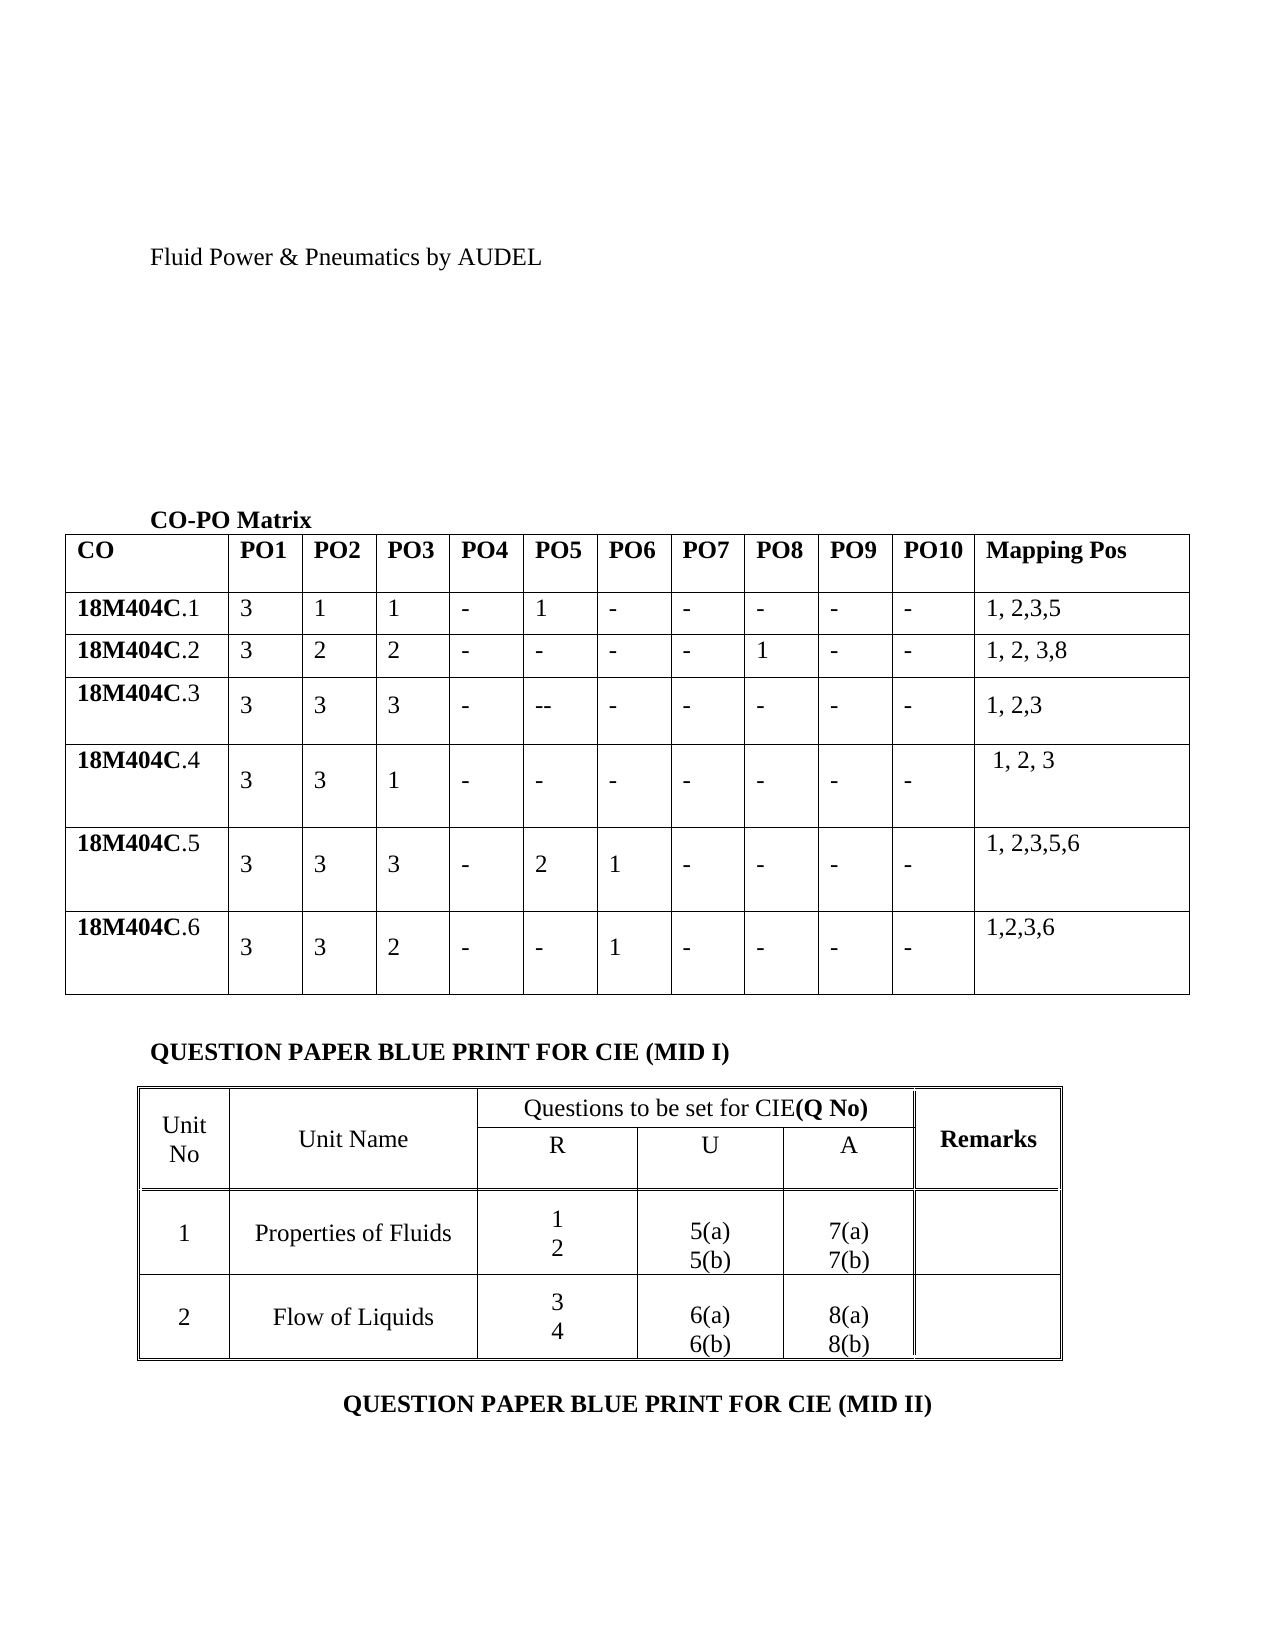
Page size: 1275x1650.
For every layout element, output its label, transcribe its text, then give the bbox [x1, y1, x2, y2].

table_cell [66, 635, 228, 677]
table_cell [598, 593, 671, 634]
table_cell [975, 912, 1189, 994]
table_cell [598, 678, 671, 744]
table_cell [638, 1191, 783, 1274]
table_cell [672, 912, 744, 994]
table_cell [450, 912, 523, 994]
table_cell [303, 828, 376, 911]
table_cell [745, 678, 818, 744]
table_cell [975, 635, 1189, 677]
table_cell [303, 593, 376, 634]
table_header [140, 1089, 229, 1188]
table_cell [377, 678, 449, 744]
text CO-PO Matrix [150, 505, 1125, 534]
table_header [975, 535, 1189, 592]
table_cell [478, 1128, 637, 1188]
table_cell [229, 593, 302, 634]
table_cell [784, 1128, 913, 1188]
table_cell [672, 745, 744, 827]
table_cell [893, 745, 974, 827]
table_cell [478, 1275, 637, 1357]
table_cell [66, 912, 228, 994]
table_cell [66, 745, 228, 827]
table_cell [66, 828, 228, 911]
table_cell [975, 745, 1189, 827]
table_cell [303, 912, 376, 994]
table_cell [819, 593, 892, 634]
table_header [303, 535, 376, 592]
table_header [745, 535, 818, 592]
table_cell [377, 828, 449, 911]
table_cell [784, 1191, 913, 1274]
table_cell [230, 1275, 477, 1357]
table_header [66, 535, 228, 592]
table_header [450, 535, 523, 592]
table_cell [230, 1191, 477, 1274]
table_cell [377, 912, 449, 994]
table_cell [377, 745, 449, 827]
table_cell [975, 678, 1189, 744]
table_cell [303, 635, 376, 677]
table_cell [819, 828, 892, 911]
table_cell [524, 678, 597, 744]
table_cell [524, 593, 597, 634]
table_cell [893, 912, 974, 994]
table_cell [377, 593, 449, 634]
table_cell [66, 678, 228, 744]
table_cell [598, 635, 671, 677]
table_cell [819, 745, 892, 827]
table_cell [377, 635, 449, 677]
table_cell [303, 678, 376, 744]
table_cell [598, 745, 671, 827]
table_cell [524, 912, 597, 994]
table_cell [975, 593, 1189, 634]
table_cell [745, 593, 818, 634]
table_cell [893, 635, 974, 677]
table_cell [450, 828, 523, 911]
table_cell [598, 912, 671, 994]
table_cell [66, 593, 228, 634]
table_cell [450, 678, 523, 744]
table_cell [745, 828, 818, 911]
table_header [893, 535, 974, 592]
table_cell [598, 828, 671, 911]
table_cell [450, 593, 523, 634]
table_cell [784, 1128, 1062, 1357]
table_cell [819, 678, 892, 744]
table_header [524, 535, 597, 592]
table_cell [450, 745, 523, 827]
text QUESTION PAPER BLUE PRINT FOR CIE (MID II) [150, 1389, 1125, 1418]
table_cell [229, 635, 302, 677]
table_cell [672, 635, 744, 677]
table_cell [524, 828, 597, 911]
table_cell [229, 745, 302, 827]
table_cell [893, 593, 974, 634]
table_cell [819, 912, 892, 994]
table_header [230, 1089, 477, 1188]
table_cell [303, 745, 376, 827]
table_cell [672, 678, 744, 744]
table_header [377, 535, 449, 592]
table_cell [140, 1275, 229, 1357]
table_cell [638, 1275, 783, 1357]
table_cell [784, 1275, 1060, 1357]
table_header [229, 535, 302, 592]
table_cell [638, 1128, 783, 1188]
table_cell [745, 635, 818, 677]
text Fluid Power & Pneumatics by AUDEL [150, 242, 1125, 271]
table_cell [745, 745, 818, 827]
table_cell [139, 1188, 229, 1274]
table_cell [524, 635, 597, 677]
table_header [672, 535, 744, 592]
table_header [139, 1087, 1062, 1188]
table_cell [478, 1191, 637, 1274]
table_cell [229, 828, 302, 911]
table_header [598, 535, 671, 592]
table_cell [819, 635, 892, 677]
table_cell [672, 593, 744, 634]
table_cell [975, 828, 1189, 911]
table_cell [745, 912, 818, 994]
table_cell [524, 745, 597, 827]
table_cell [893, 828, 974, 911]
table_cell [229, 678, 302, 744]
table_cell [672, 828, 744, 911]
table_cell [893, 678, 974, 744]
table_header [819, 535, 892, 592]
text QUESTION PAPER BLUE PRINT FOR CIE (MID I) [150, 1037, 1125, 1065]
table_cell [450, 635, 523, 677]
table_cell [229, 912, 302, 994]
